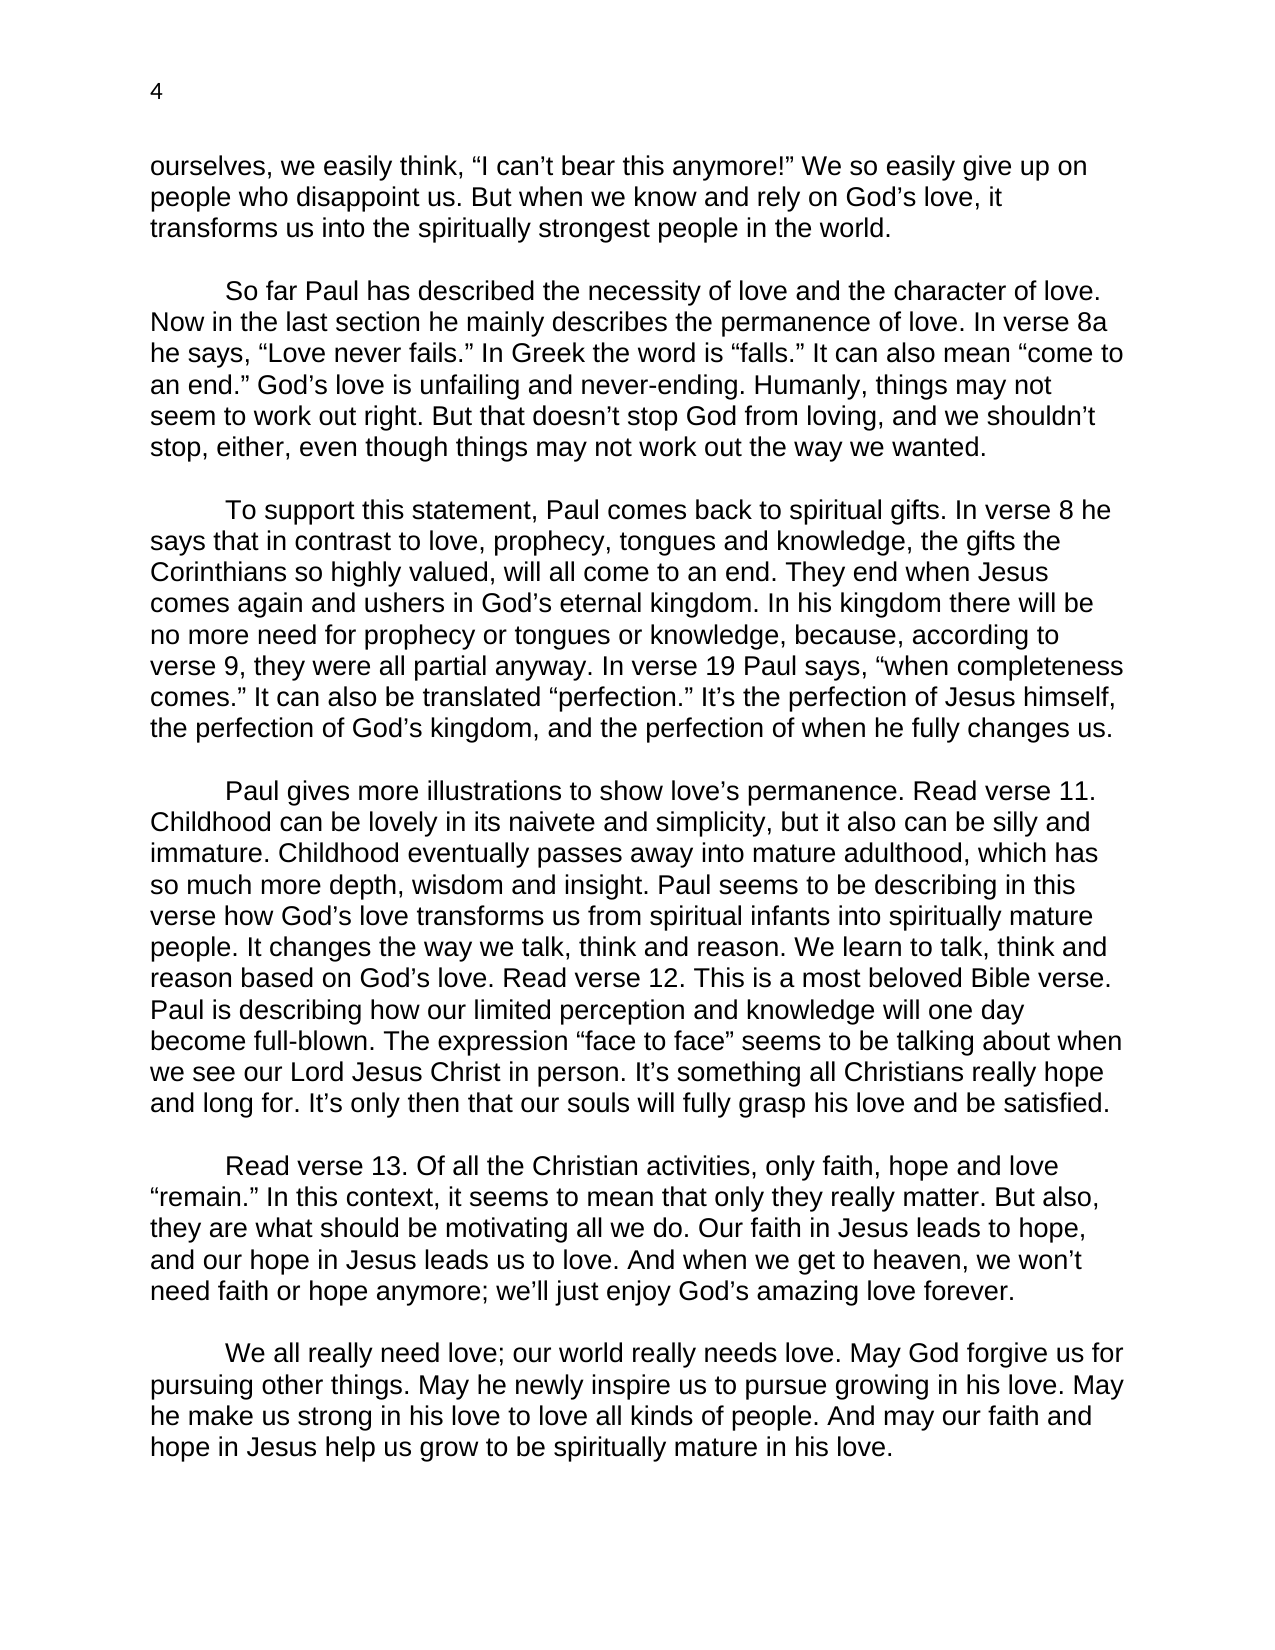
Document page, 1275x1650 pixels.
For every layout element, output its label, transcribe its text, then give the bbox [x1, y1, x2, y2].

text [150, 150, 1125, 244]
text So far Paul has described the necessity of love and the character of love. Now in the last section he mainly describes the permanence of love. In verse 8a he says, “Love never fails.” In Greek the word is “falls.” It can also mean “come to an end.” God’s love is unfailing and never-ending. Humanly, things may not seem to work out right. But that doesn’t stop God from loving, and we shouldn’t stop, either, even though things may not work out the way we wanted. [150, 275, 1125, 462]
text We all really need love; our world really needs love. May God forgive us for pursuing other things. May he newly inspire us to pursue growing in his love. May he make us strong in his love to love all kinds of people. And may our faith and hope in Jesus help us grow to be spiritually mature in his love. [150, 1337, 1125, 1462]
text Read verse 13. Of all the Christian activities, only faith, hope and love “remain.” In this context, it seems to mean that only they really matter. But also, they are what should be motivating all we do. Our faith in Jesus leads to hope, and our hope in Jesus leads us to love. And when we get to heaven, we won’t need faith or hope anymore; we’ll just enjoy God’s amazing love forever. [150, 1150, 1125, 1306]
text To support this statement, Paul comes back to spiritual gifts. In verse 8 he says that in contrast to love, prophecy, tongues and knowledge, the gifts the Corinthians so highly valued, will all come to an end. They end when Jesus comes again and ushers in God’s eternal kingdom. In his kingdom there will be no more need for prophecy or tongues or knowledge, because, according to verse 9, they were all partial anyway. In verse 19 Paul says, “when completeness comes.” It can also be translated “perfection.” It’s the perfection of Jesus himself, the perfection of God’s kingdom, and the perfection of when he fully changes us. [150, 494, 1125, 744]
text Paul gives more illustrations to show love’s permanence. Read verse 11. Childhood can be lovely in its naivete and simplicity, but it also can be silly and immature. Childhood eventually passes away into mature adulthood, which has so much more depth, wisdom and insight. Paul seems to be describing in this verse how God’s love transforms us from spiritual infants into spiritually mature people. It changes the way we talk, think and reason. We learn to talk, think and reason based on God’s love. Read verse 12. This is a most beloved Bible verse. Paul is describing how our limited perception and knowledge will one day become full-blown. The expression “face to face” seems to be talking about when we see our Lord Jesus Christ in person. It’s something all Christians really hope and long for. It’s only then that our souls will fully grasp his love and be satisfied. [150, 775, 1125, 1119]
